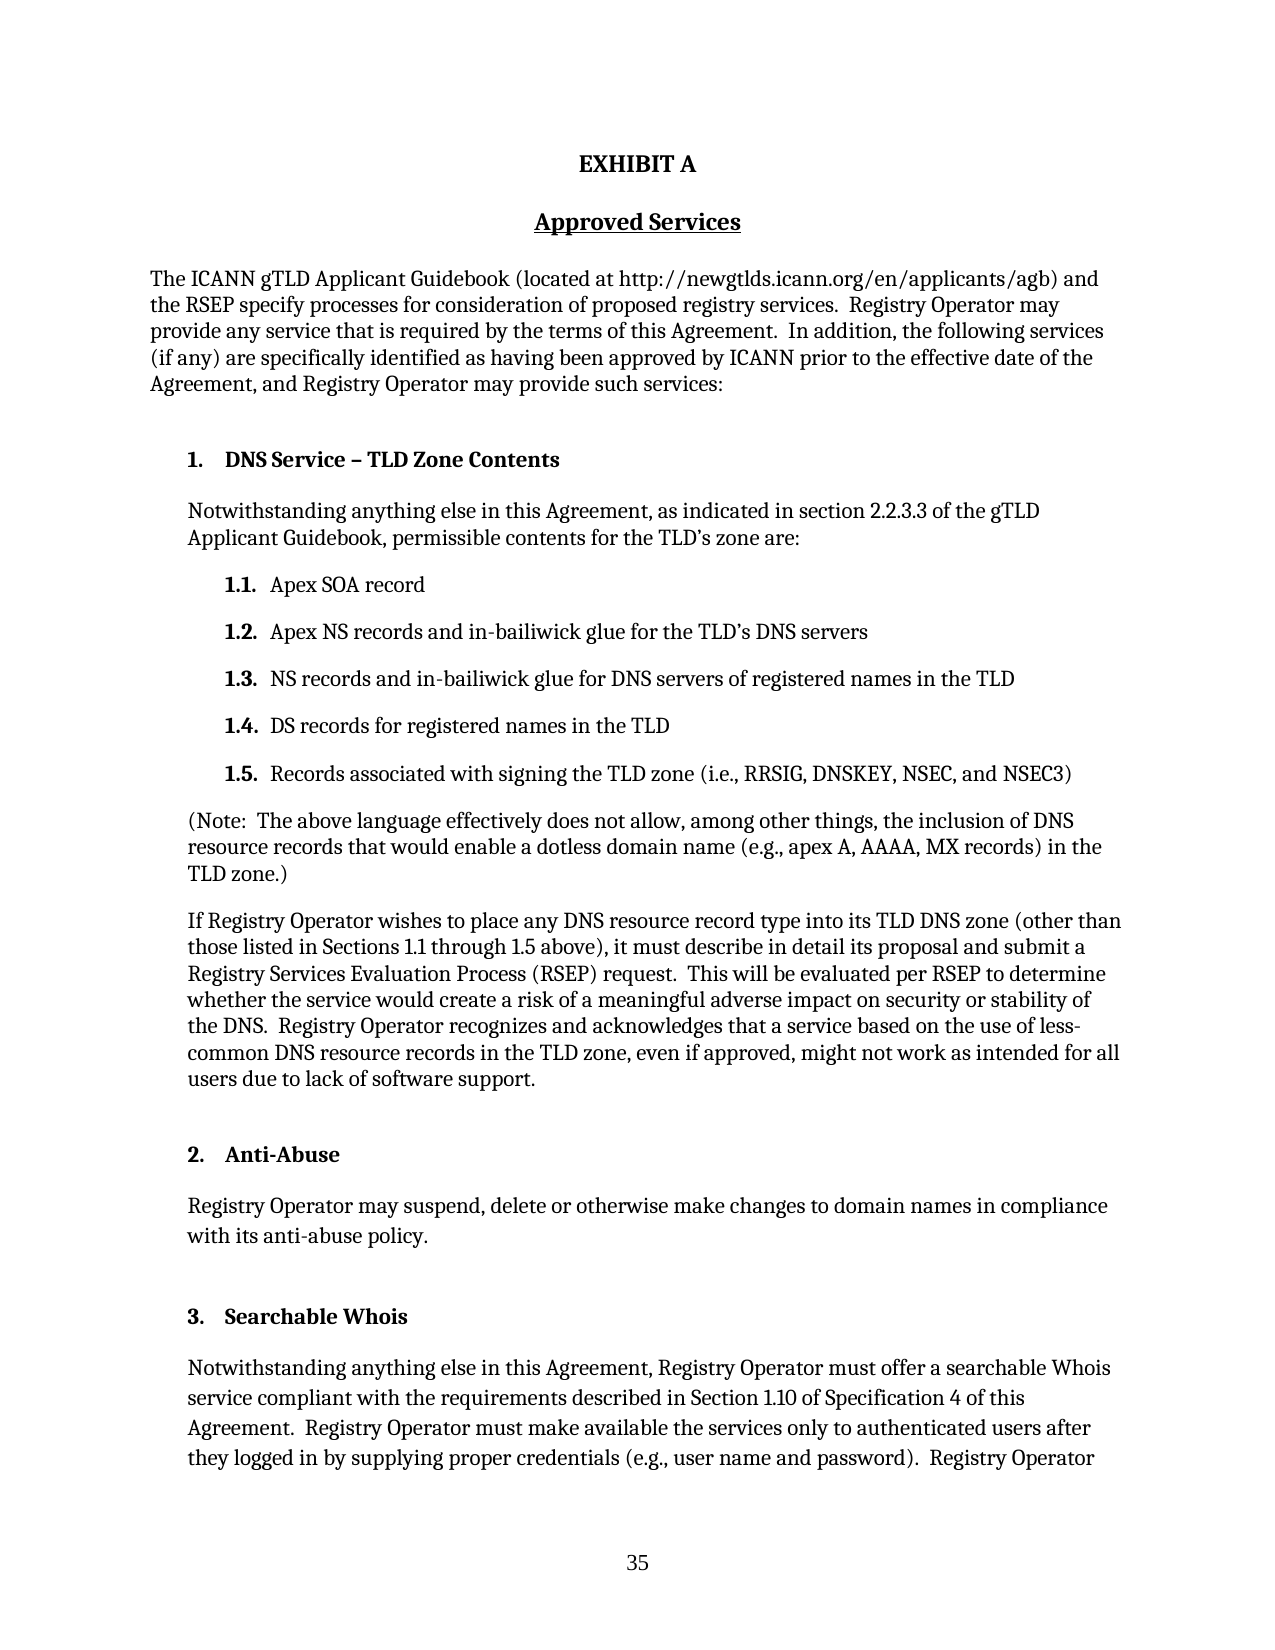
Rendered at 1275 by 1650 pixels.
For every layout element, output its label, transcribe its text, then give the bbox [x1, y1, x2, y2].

list Searchable Whois [187, 1303, 1125, 1330]
list Apex SOA record [225, 572, 1125, 598]
text EXHIBIT A Approved Services [150, 150, 1125, 236]
list Apex NS records and in-bailiwick glue for the TLD’s DNS servers [225, 619, 1125, 645]
text The ICANN gTLD Applicant Guidebook (located at http://newgtlds.icann.org/en/applicants/agb) and the RSEP specify processes for consideration of proposed registry services. Registry Operator may provide any service that is required by the terms of this Agreement. In addition, the following services (if any) are specifically identified as having been approved by ICANN prior to the effective date of the Agreement, and Registry Operator may provide such services: [150, 265, 1125, 397]
list DNS Service – TLD Zone Contents [187, 447, 1125, 473]
text If Registry Operator wishes to place any DNS resource record type into its TLD DNS zone (other than those listed in Sections 1.1 through 1.5 above), it must describe in detail its proposal and submit a Registry Services Evaluation Process (RSEP) request. This will be evaluated per RSEP to determine whether the service would create a risk of a meaningful adverse impact on security or stability of the DNS. Registry Operator recognizes and acknowledges that a service based on the use of less-common DNS resource records in the TLD zone, even if approved, might not work as intended for all users due to lack of software support. [187, 908, 1125, 1092]
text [187, 1354, 1125, 1472]
text (Note: The above language effectively does not allow, among other things, the inclusion of DNS resource records that would enable a dotless domain name (e.g., apex A, AAAA, MX records) in the TLD zone.) [187, 808, 1125, 887]
list DS records for registered names in the TLD [225, 713, 1125, 740]
text Notwithstanding anything else in this Agreement, as indicated in section 2.2.3.3 of the gTLD Applicant Guidebook, permissible contents for the TLD’s zone are: [187, 498, 1125, 551]
text Registry Operator may suspend, delete or otherwise make changes to domain names in compliance with its anti-abuse policy. [187, 1193, 1125, 1250]
list NS records and in-bailiwick glue for DNS servers of registered names in the TLD [225, 666, 1125, 692]
list Anti-Abuse [187, 1142, 1125, 1168]
list Records associated with signing the TLD zone (i.e., RRSIG, DNSKEY, NSEC, and NSEC3) [225, 761, 1125, 787]
